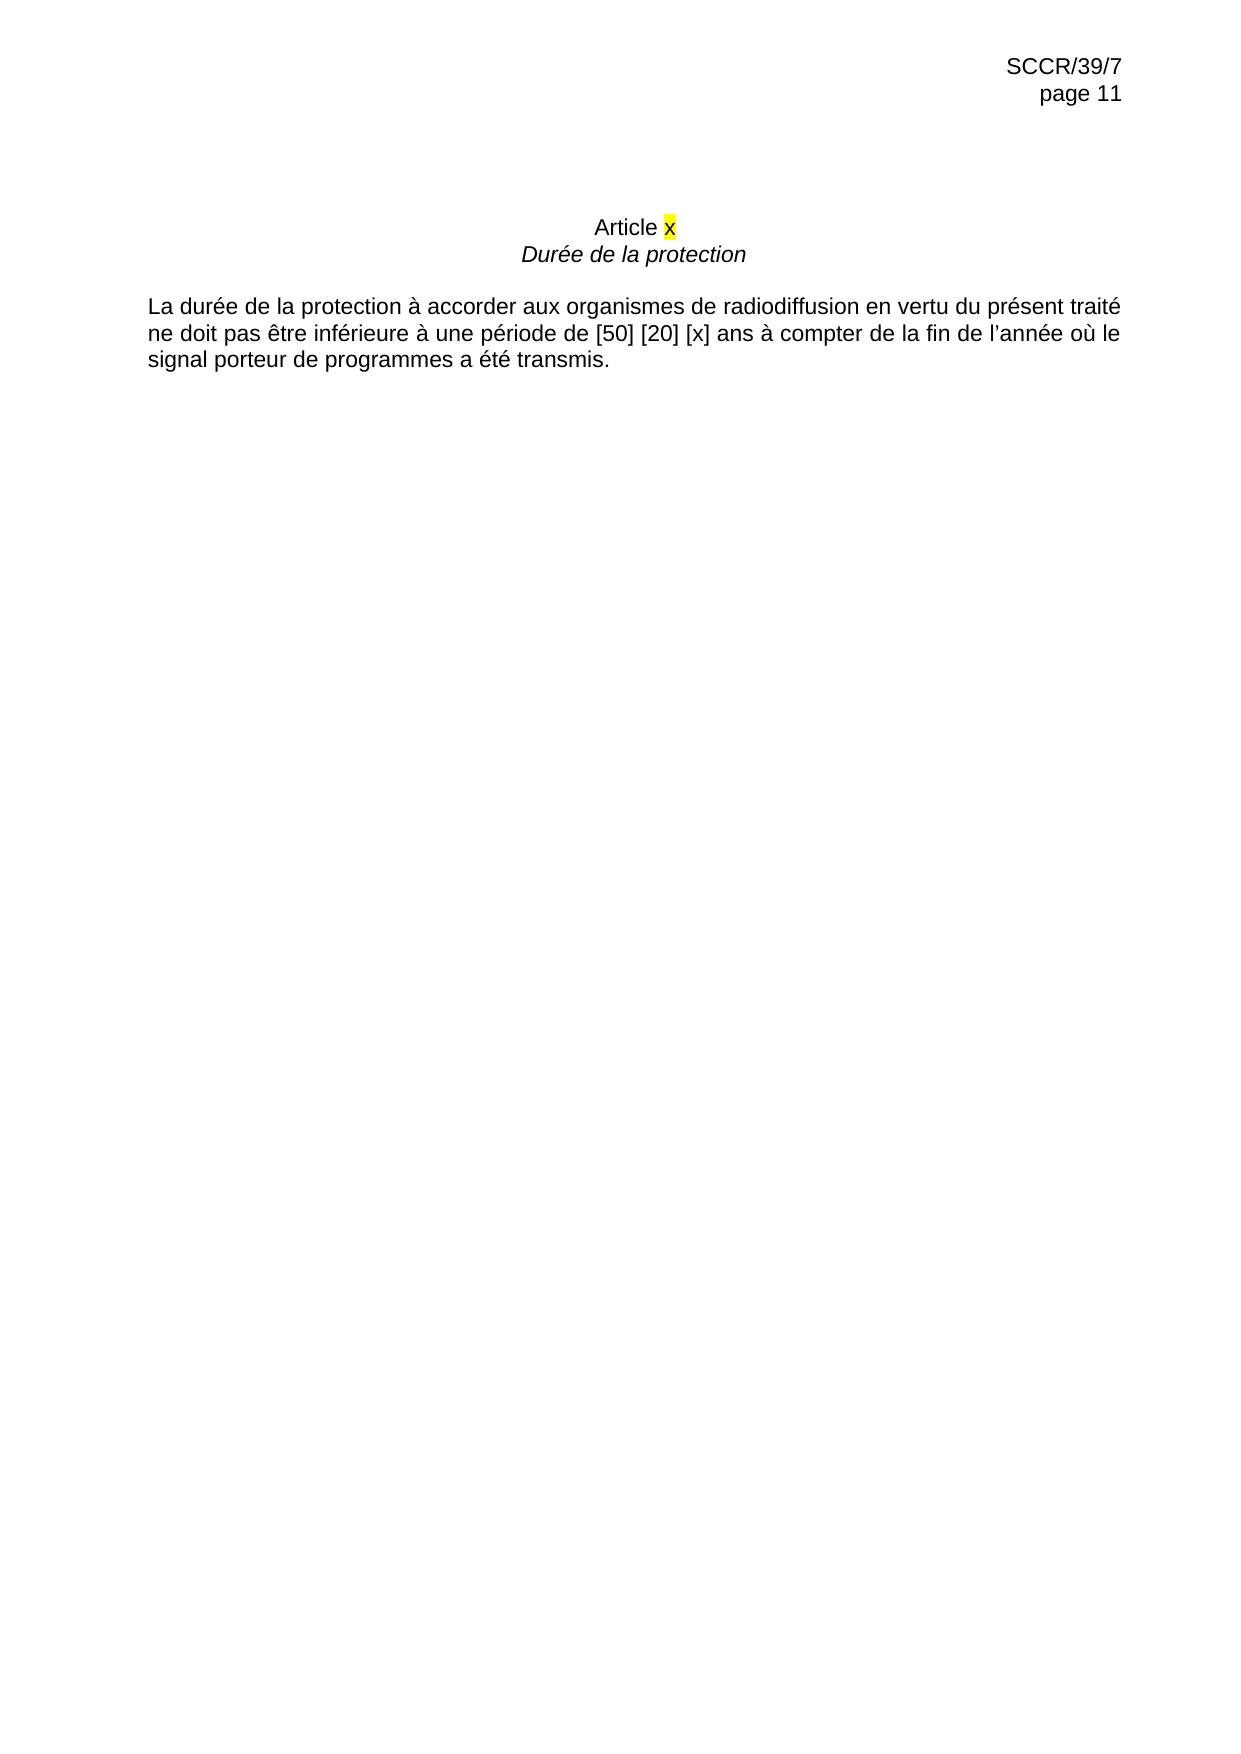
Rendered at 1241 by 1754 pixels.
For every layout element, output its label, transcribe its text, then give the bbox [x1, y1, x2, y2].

text Durée de la protection [148, 240, 1122, 267]
text La durée de la protection à accorder aux organismes de radiodiffusion en vertu du présent traité ne doit pas être inférieure à une période de [50] [20] [x] ans à compter de la fin de l’année où le signal porteur de programmes a été transmis. [148, 293, 1122, 372]
text Article x [148, 213, 1122, 240]
